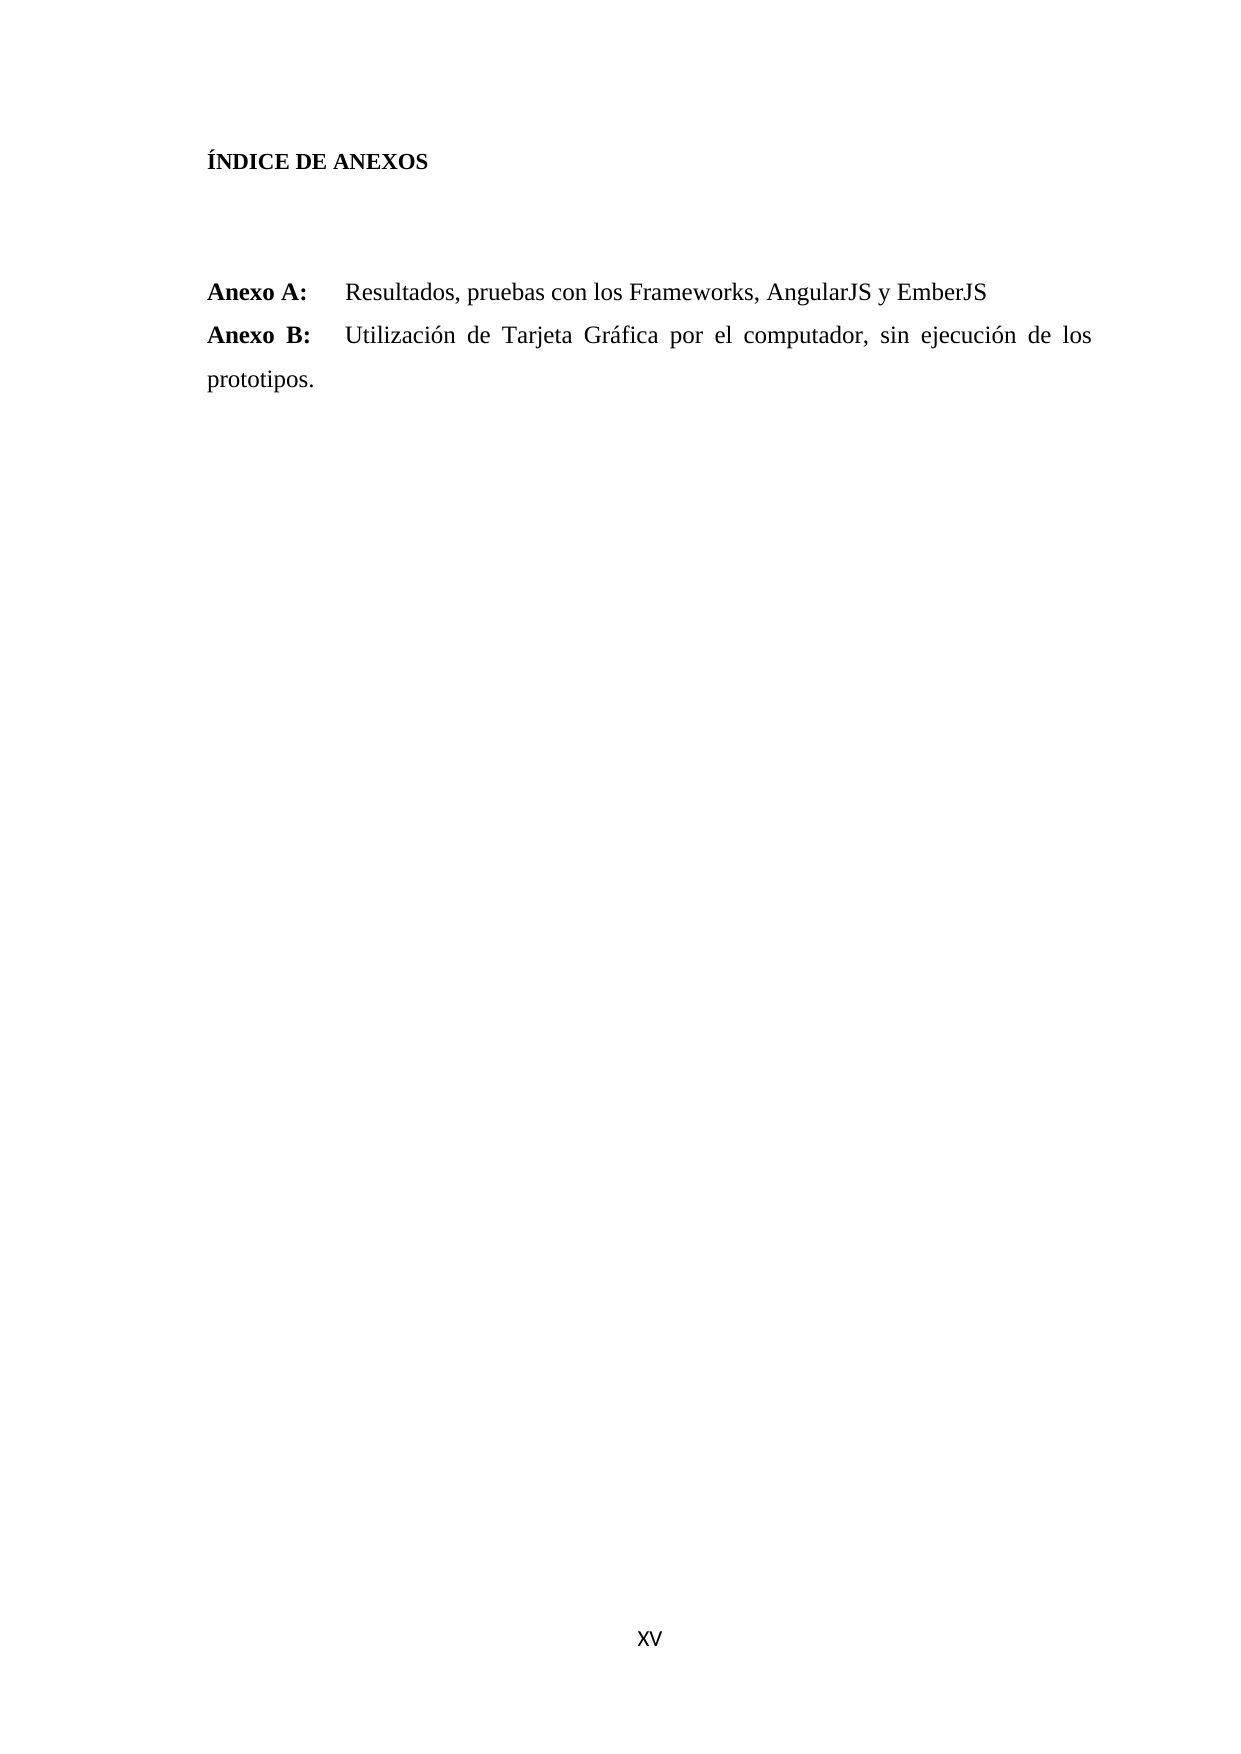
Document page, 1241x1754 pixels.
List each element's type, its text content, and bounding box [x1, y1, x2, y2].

text Anexo A: Resultados, pruebas con los Frameworks, AngularJS y EmberJS [207, 277, 1092, 306]
text Anexo B: Utilización de Tarjeta Gráfica por el computador, sin ejecución de los prototipos. [207, 321, 1092, 393]
text ÍNDICE DE ANEXOS [207, 148, 1092, 174]
